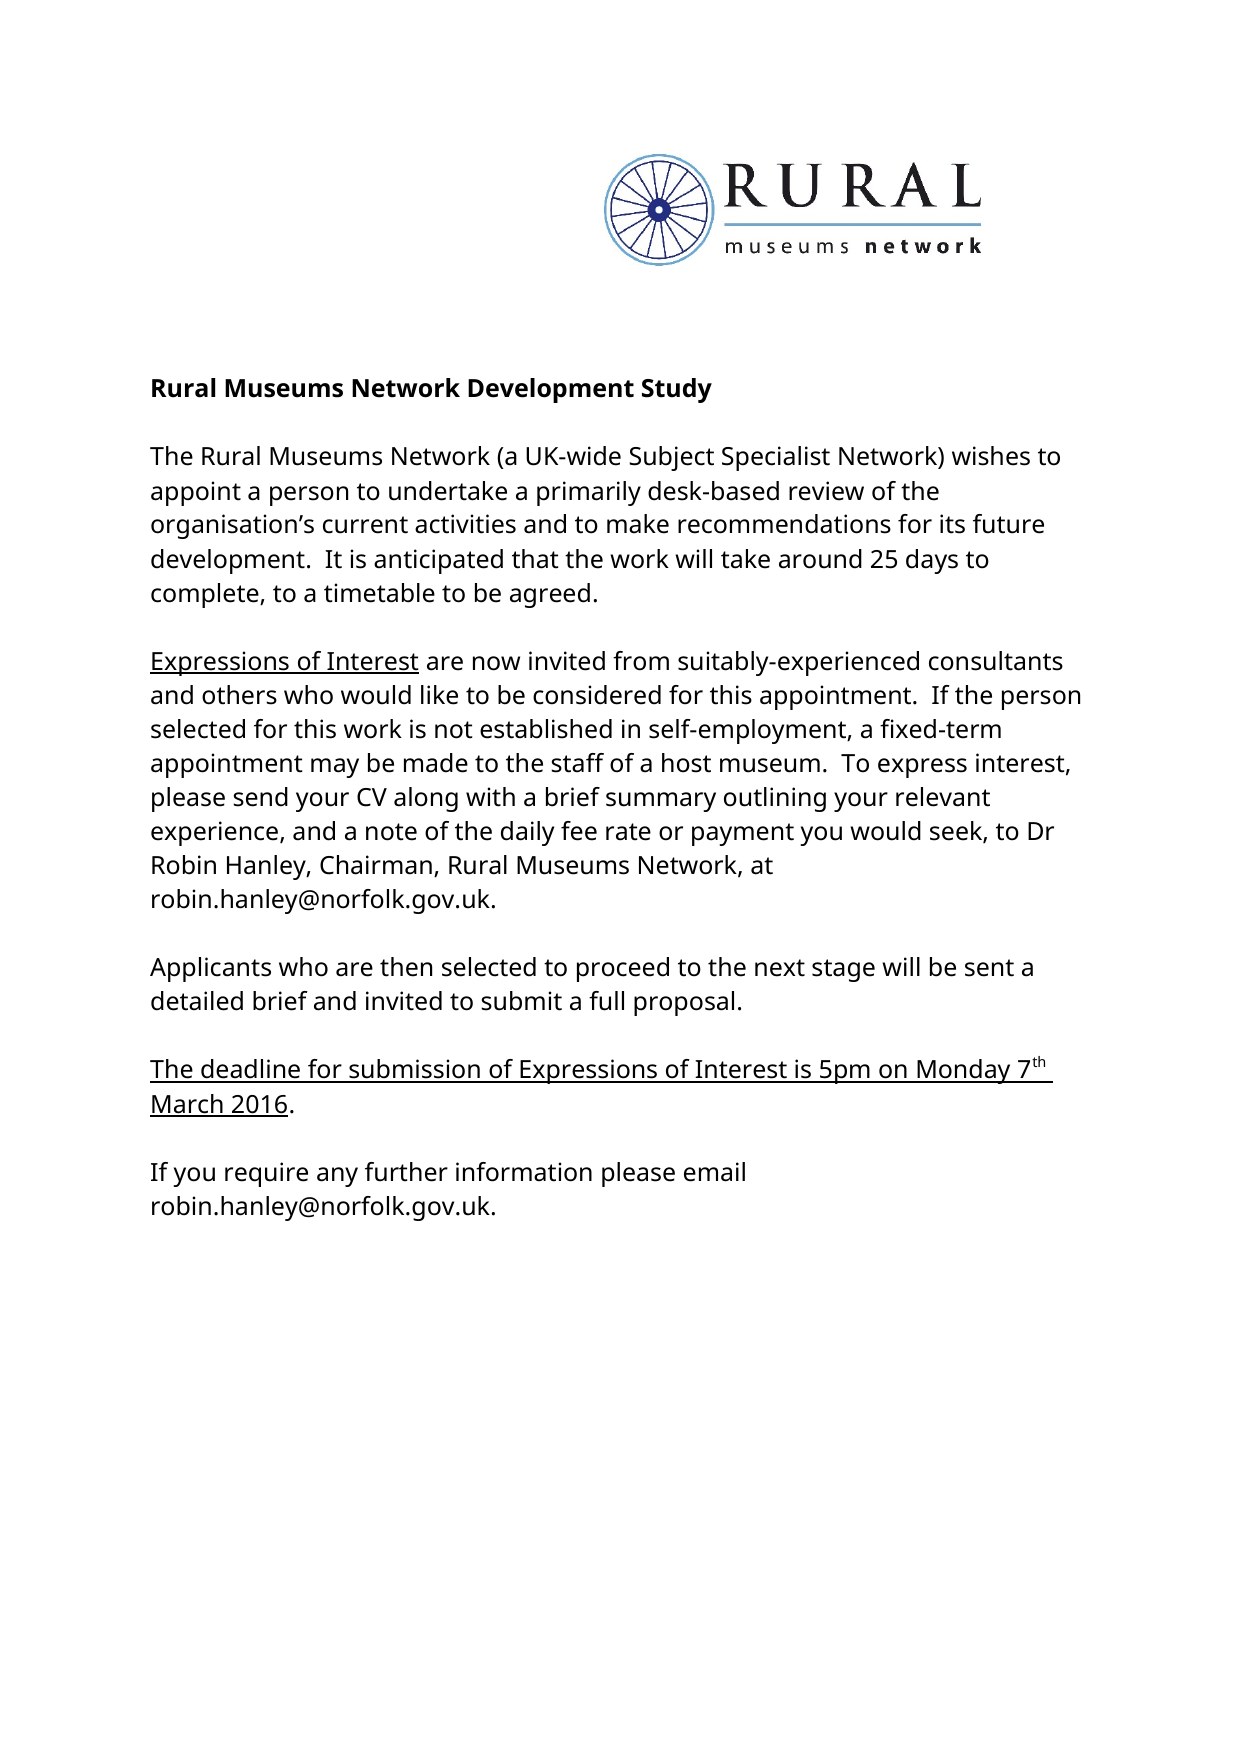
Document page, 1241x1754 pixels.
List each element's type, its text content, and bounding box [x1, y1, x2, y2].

text If you require any further information please email robin.hanley@norfolk.gov.uk. [150, 1154, 1090, 1222]
picture [600, 150, 996, 269]
text The Rural Museums Network (a UK-wide Subject Specialist Network) wishes to appoint a person to undertake a primarily desk-based review of the organisation’s current activities and to make recommendations for its future development. It is anticipated that the work will take around 25 days to complete, to a timetable to be agreed. [150, 439, 1090, 609]
text Expressions of Interest are now invited from suitably-experienced consultants and others who would like to be considered for this appointment. If the person selected for this work is not established in self-employment, a fixed-term appointment may be made to the staff of a host museum. To express interest, please send your CV along with a brief summary outlining your relevant experience, and a note of the daily fee rate or payment you would seek, to Dr Robin Hanley, Chairman, Rural Museums Network, at robin.hanley@norfolk.gov.uk. [150, 643, 1090, 916]
text Rural Museums Network Development Study [150, 371, 1090, 405]
text The deadline for submission of Expressions of Interest is 5pm on Monday 7th March 2016. [150, 1052, 1090, 1120]
text Applicants who are then selected to proceed to the next stage will be sent a detailed brief and invited to submit a full proposal. [150, 950, 1090, 1018]
